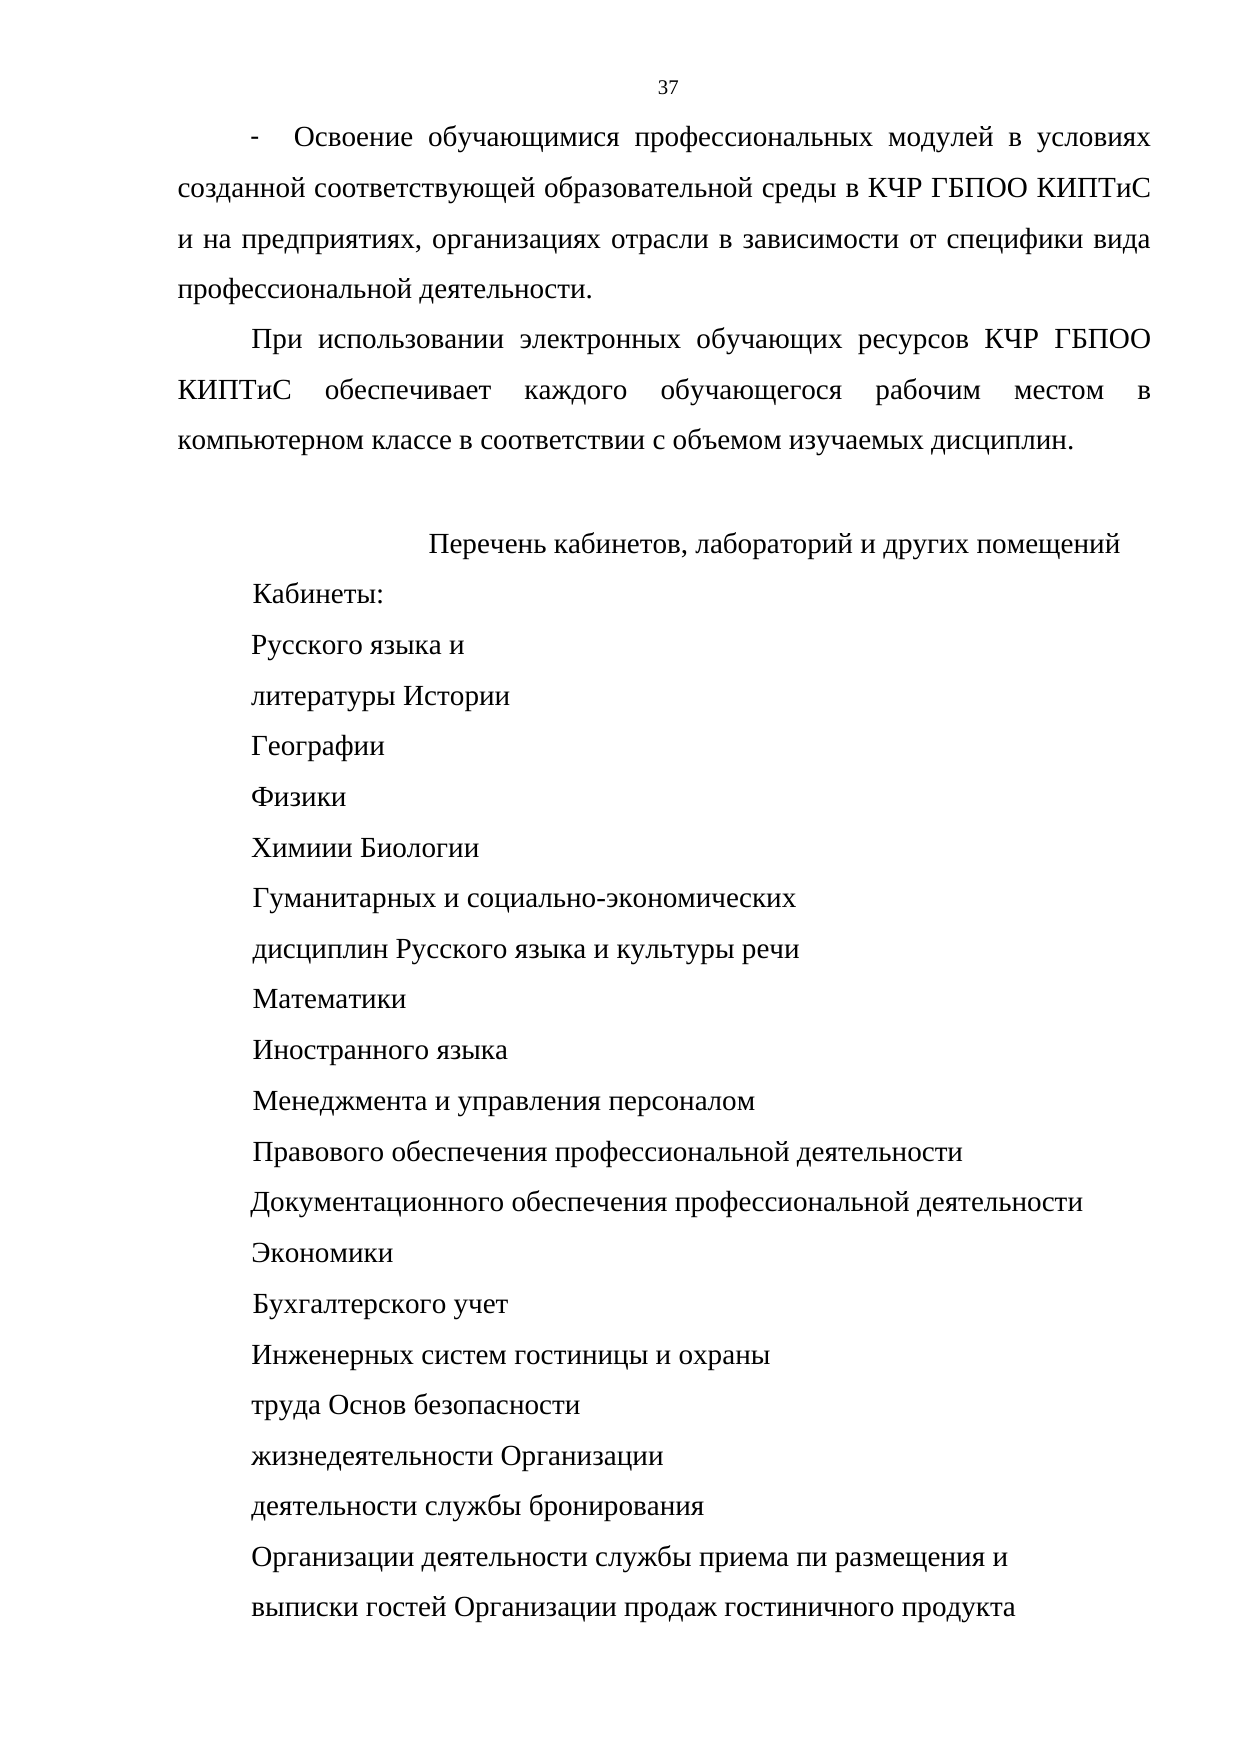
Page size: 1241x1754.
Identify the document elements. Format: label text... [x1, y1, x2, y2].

text Химиии Биологии [251, 830, 564, 863]
text Экономики [251, 1235, 1152, 1269]
text Перечень кабинетов, лабораторий и других помещений [428, 526, 1152, 559]
text Физики [251, 779, 564, 812]
text Документационного обеспечения профессиональной деятельности [250, 1184, 1152, 1218]
text При использовании электронных обучающих ресурсов КЧР ГБПОО КИПТиС обеспечивает каждого обучающегося рабочим местом в компьютерном классе в соответствии с объемом изучаемых дисциплин. [177, 321, 1152, 456]
text Инженерных систем гостиницы и охраны труда Основ безопасности жизнедеятельности Организации деятельности службы бронирования [251, 1337, 774, 1521]
text Бухгалтерского учет [252, 1286, 1152, 1320]
text Иностранного языка [252, 1032, 816, 1066]
text Кабинеты: [252, 577, 1152, 610]
text Гуманитарных и социально-экономических дисциплин Русского языка и культуры речи Математики [252, 881, 816, 1015]
text Менеджмента и управления персоналом [252, 1083, 1152, 1116]
text Русского языка и литературы Истории Географии [251, 627, 564, 762]
text Правового обеспечения профессиональной деятельности [252, 1134, 1152, 1167]
text Организации деятельности службы приема пи размещения и выписки гостей Организации продаж гостиничного продукта [251, 1539, 1026, 1623]
list Освоение обучающимися профессиональных модулей в условиях созданной соответствующей образовательной среды в КЧР ГБПОО КИПТиС и на предприятиях, организациях отрасли в зависимости от специфики вида профессиональной деятельности. [177, 118, 1152, 305]
